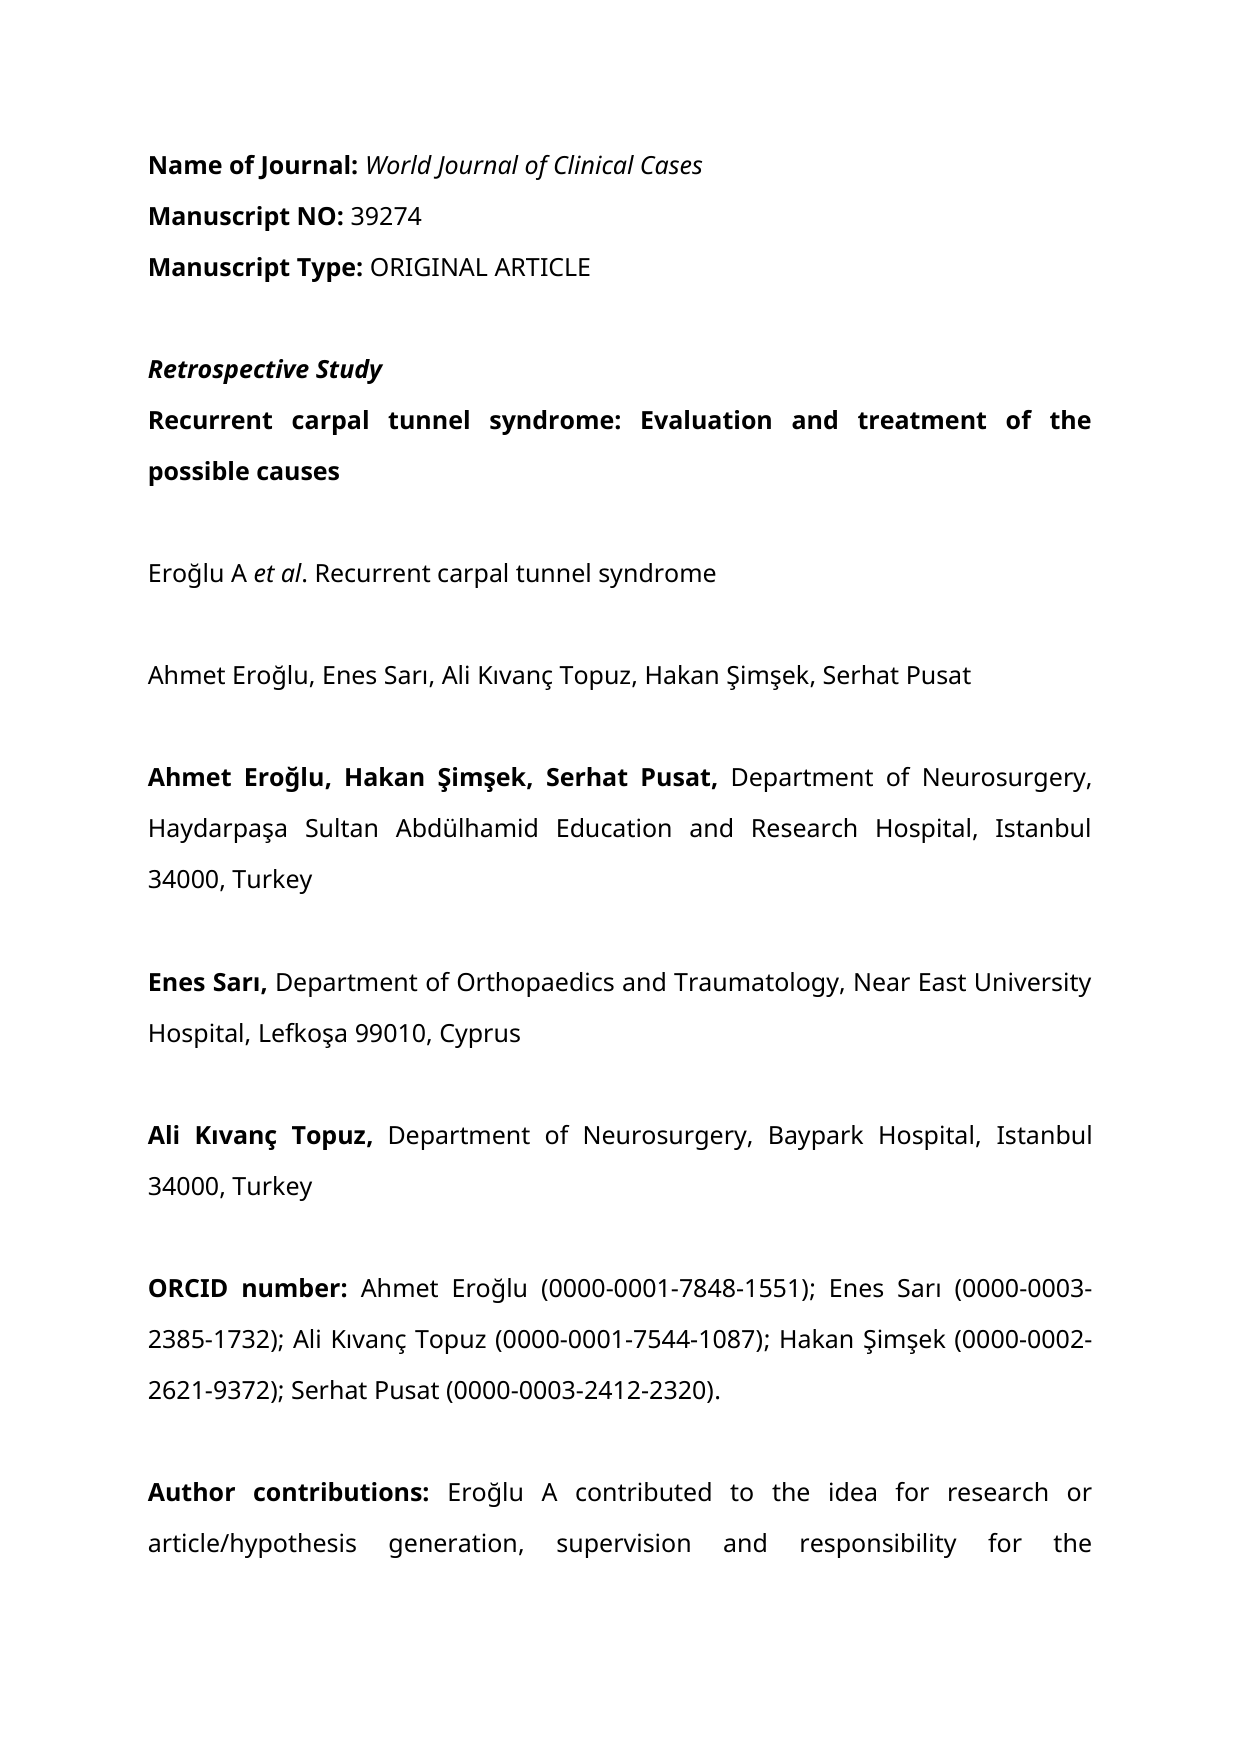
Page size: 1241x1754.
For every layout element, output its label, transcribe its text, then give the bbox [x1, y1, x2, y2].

text Manuscript Type: OrIgInal ArtIcle [148, 250, 1093, 284]
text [148, 1475, 1093, 1560]
text Ahmet Eroğlu, Hakan Şimşek, Serhat Pusat, Department of Neurosurgery, Haydarpaşa Sultan Abdülhamid Education and Research Hospital, Istanbul 34000, Turkey [148, 760, 1093, 896]
text Ali Kıvanç Topuz, Department of Neurosurgery, Baypark Hospital, Istanbul 34000, Turkey [148, 1117, 1093, 1202]
text Recurrent carpal tunnel syndrome: Evaluation and treatment of the possible causes [148, 403, 1093, 488]
text Retrospective Study [148, 352, 1093, 386]
text Eroğlu A et al. Recurrent carpal tunnel syndrome [148, 556, 1093, 590]
text Enes Sarı, Department of Orthopaedics and Traumatology, Near East University Hospital, Lefkoşa 99010, Cyprus [148, 964, 1093, 1049]
text ORCID number: Ahmet Eroğlu (0000-0001-7848-1551); Enes Sarı (0000-0003-2385-1732); Ali Kıvanç Topuz (0000-0001-7544-1087); Hakan Şimşek (0000-0002-2621-9372); Serhat Pusat (0000-0003-2412-2320). [148, 1271, 1093, 1407]
text Ahmet Eroğlu, Enes Sarı, Ali Kıvanç Topuz, Hakan Şimşek, Serhat Pusat [148, 658, 1093, 692]
text Name of Journal: World Journal of Clinical Cases [148, 148, 1093, 182]
text Manuscript NO: 39274 [148, 199, 1093, 233]
